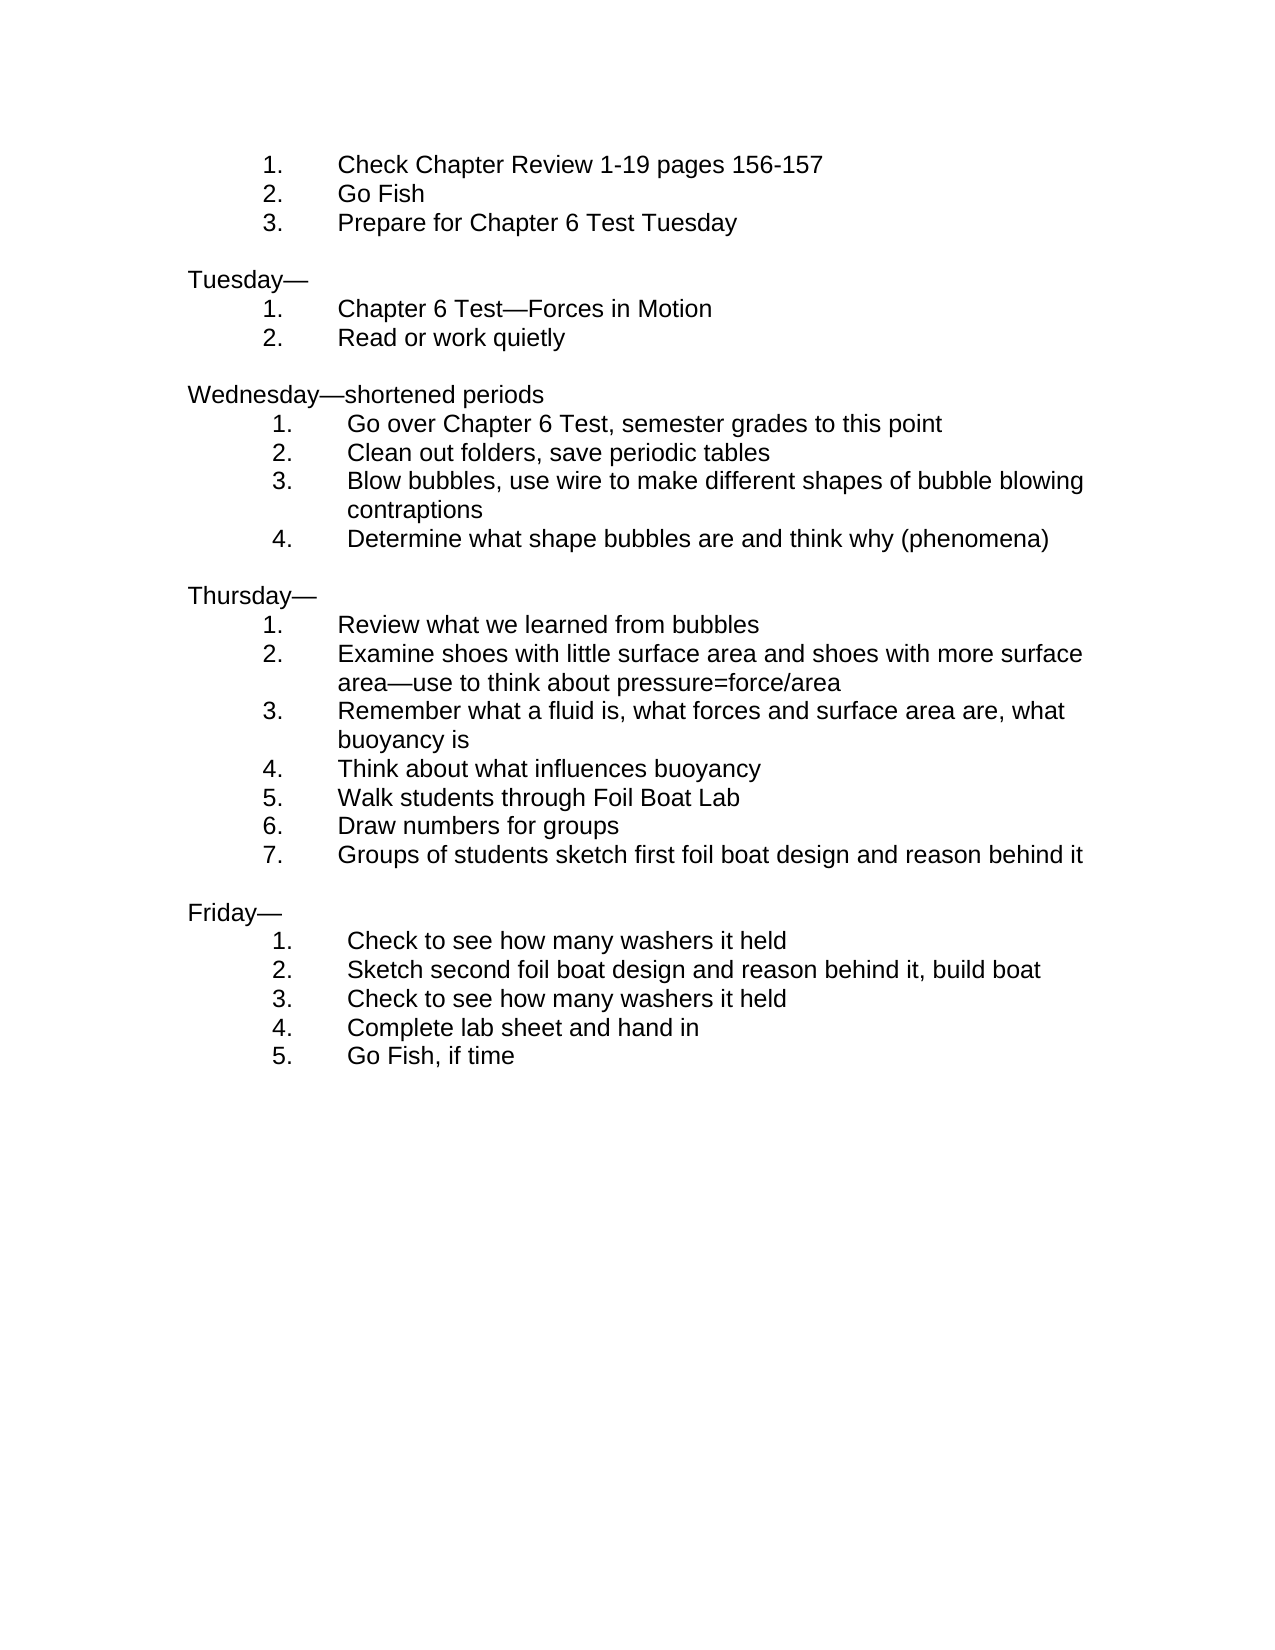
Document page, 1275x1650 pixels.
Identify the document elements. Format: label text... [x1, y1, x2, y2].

text Thursday— [187, 581, 1087, 610]
list Groups of students sketch first foil boat design and reason behind it [262, 840, 1087, 869]
text Wednesday—shortened periods [187, 380, 1087, 409]
list Remember what a fluid is, what forces and surface area are, what buoyancy is [262, 696, 1087, 754]
list Review what we learned from bubbles [262, 610, 1087, 639]
list Check Chapter Review 1-19 pages 156-157 [262, 150, 1087, 179]
list Go over Chapter 6 Test, semester grades to this point [272, 409, 1087, 437]
list Go Fish [262, 179, 1087, 207]
text Friday— [187, 897, 1087, 926]
list Walk students through Foil Boat Lab [262, 782, 1087, 811]
list Read or work quietly [262, 322, 1087, 351]
list Check to see how many washers it held [272, 926, 1087, 955]
list Blow bubbles, use wire to make different shapes of bubble blowing contraptions [272, 466, 1087, 524]
text Tuesday— [187, 265, 1087, 294]
list Check to see how many washers it held [272, 984, 1087, 1012]
list Go Fish, if time [272, 1041, 1087, 1070]
list Sketch second foil boat design and reason behind it, build boat [272, 955, 1087, 984]
list Draw numbers for groups [262, 811, 1087, 840]
list Chapter 6 Test—Forces in Motion [262, 294, 1087, 322]
list Determine what shape bubbles are and think why (phenomena) [272, 524, 1087, 552]
list Complete lab sheet and hand in [272, 1012, 1087, 1041]
list Examine shoes with little surface area and shoes with more surface area—use to think about pressure=force/area [262, 639, 1087, 696]
list Clean out folders, save periodic tables [272, 437, 1087, 466]
list Think about what influences buoyancy [262, 754, 1087, 782]
list Prepare for Chapter 6 Test Tuesday [262, 207, 1087, 236]
